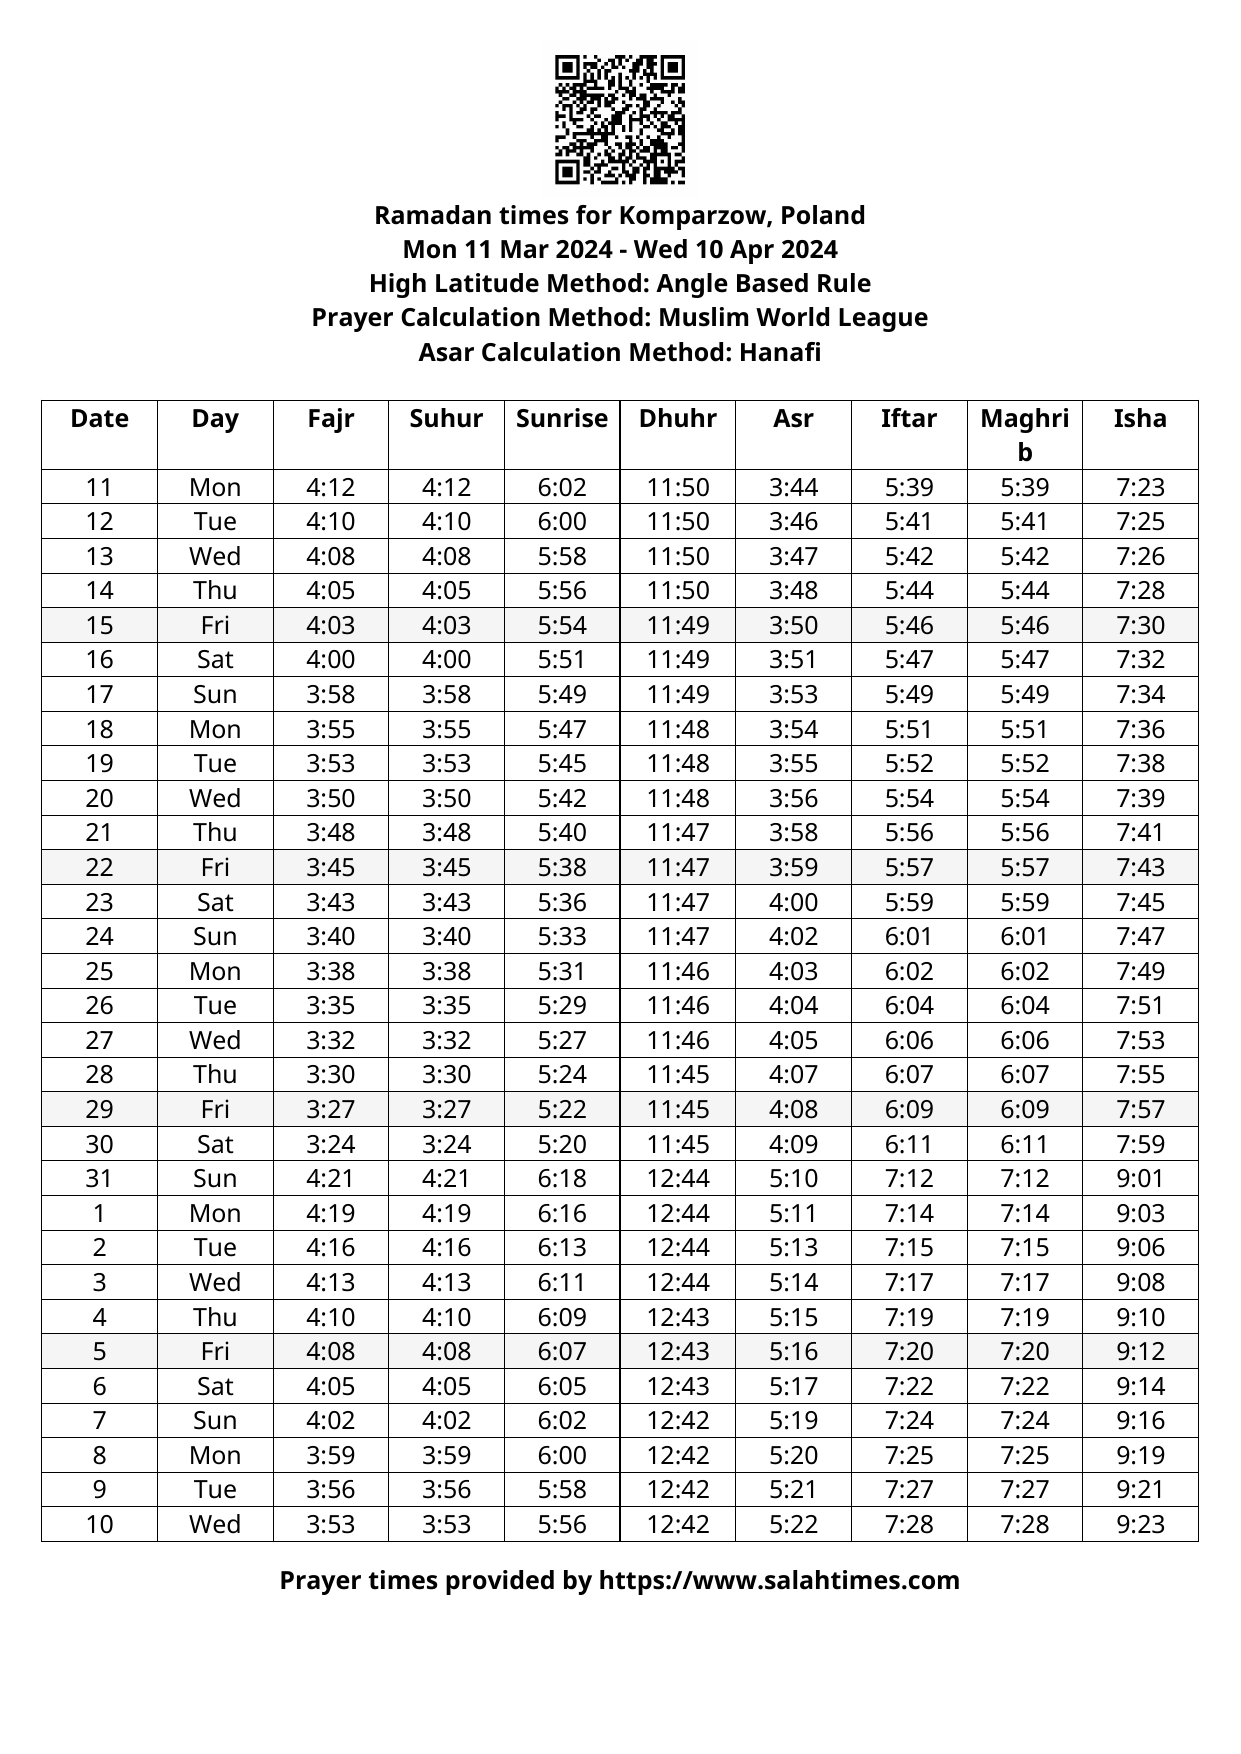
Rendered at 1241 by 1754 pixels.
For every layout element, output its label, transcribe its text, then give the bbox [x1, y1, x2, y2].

table_cell 6:02 [505, 470, 619, 503]
table_cell 7:12 [852, 1161, 967, 1195]
table_cell 3:56 [389, 1473, 504, 1506]
table_cell 5:44 [968, 574, 1082, 607]
table_cell 12:44 [621, 1231, 735, 1264]
table_cell 3:48 [274, 816, 388, 849]
table_cell 7 [42, 1404, 157, 1437]
table_cell Thu [158, 1058, 273, 1091]
table_cell 4:12 [274, 470, 388, 503]
table_cell 5:56 [852, 816, 967, 849]
text Mon 11 Mar 2024 - Wed 10 Apr 2024 [42, 232, 1198, 266]
table_cell 3:50 [389, 781, 504, 814]
table_cell 18 [42, 712, 157, 745]
table_cell Sat [158, 643, 273, 676]
table_cell 12:44 [621, 1196, 735, 1229]
table_cell 24 [42, 919, 157, 953]
table_cell Sun [158, 919, 273, 953]
table_cell 21 [42, 816, 157, 849]
table_cell 9:06 [1083, 1231, 1198, 1264]
table_cell 11:50 [621, 539, 735, 572]
table_cell 4:03 [389, 608, 504, 642]
table_cell 15 [42, 608, 157, 642]
table_cell 6:02 [852, 954, 967, 987]
text Prayer times provided by https://www.salahtimes.com [42, 1563, 1198, 1597]
table_cell 11:49 [621, 643, 735, 676]
table_cell 11:48 [621, 746, 735, 780]
table_cell 3:30 [389, 1058, 504, 1091]
table_cell 9:03 [1083, 1196, 1198, 1229]
table_cell 4:05 [389, 1369, 504, 1402]
table_cell 1 [42, 1196, 157, 1229]
table_cell Wed [158, 1265, 273, 1299]
table_cell 3:48 [389, 816, 504, 849]
table_cell 3:58 [736, 816, 851, 849]
table_cell 4:08 [389, 539, 504, 572]
table_cell 6:01 [968, 919, 1082, 953]
table_cell 29 [42, 1092, 157, 1126]
table_cell 7:49 [1083, 954, 1198, 987]
table_header Asr [736, 401, 851, 469]
table_cell 4:13 [274, 1265, 388, 1299]
table_cell 5:49 [852, 677, 967, 711]
table_cell 5:40 [505, 816, 619, 849]
table_cell 3:55 [389, 712, 504, 745]
table_cell 6:18 [505, 1161, 619, 1195]
table_cell 9:16 [1083, 1404, 1198, 1437]
table_cell 16 [42, 643, 157, 676]
table_cell Sat [158, 1369, 273, 1402]
table_cell 6:09 [852, 1092, 967, 1126]
table_cell 3:44 [736, 470, 851, 503]
table_cell 4:10 [389, 504, 504, 538]
table_cell Fri [158, 850, 273, 884]
table_cell 3:40 [389, 919, 504, 953]
table_cell 7:34 [1083, 677, 1198, 711]
table_cell 11:50 [621, 470, 735, 503]
table_cell 7:12 [968, 1161, 1082, 1195]
table_cell 27 [42, 1023, 157, 1057]
table_cell 3:58 [389, 677, 504, 711]
table_cell 5:59 [968, 885, 1082, 918]
table_cell 9:12 [1083, 1334, 1198, 1368]
table_cell 3:53 [736, 677, 851, 711]
table_cell 13 [42, 539, 157, 572]
table_cell 7:32 [1083, 643, 1198, 676]
table_cell 11:47 [621, 850, 735, 884]
table_cell 7:28 [852, 1507, 967, 1541]
table_cell 6:00 [505, 504, 619, 538]
table_cell Tue [158, 504, 273, 538]
table_cell Mon [158, 712, 273, 745]
table_cell 20 [42, 781, 157, 814]
table_cell 5:49 [505, 677, 619, 711]
table_cell 3:24 [389, 1127, 504, 1160]
table_cell Tue [158, 746, 273, 780]
table_cell 22 [42, 850, 157, 884]
table_cell 5:54 [505, 608, 619, 642]
table_cell 3:48 [736, 574, 851, 607]
table_cell 3:38 [389, 954, 504, 987]
table_cell 9 [42, 1473, 157, 1506]
table_cell 5:19 [736, 1404, 851, 1437]
table_cell 12:42 [621, 1404, 735, 1437]
table_cell 6:02 [505, 1404, 619, 1437]
table_cell 7:15 [852, 1231, 967, 1264]
table_cell 5:47 [968, 643, 1082, 676]
table_cell 7:59 [1083, 1127, 1198, 1160]
table_cell 11:46 [621, 954, 735, 987]
table_cell 5:42 [505, 781, 619, 814]
table_cell Wed [158, 539, 273, 572]
table_cell 3:46 [736, 504, 851, 538]
table_cell 3:54 [736, 712, 851, 745]
table_cell 11:50 [621, 574, 735, 607]
table_cell 5:39 [968, 470, 1082, 503]
table_cell 3:55 [736, 746, 851, 780]
table_cell 3:50 [736, 608, 851, 642]
table_cell 4:12 [389, 470, 504, 503]
table_cell 4:13 [389, 1265, 504, 1299]
text Ramadan times for Komparzow, Poland [42, 198, 1198, 232]
table_cell 7:43 [1083, 850, 1198, 884]
table_cell 4:05 [736, 1023, 851, 1057]
table_cell 9:10 [1083, 1300, 1198, 1333]
table_cell 14 [42, 574, 157, 607]
table_cell 12 [42, 504, 157, 538]
table_cell 3:59 [389, 1438, 504, 1472]
table_cell 3:53 [274, 746, 388, 780]
table_cell 12:43 [621, 1300, 735, 1333]
table_header Day [158, 401, 273, 469]
table_cell 9:14 [1083, 1369, 1198, 1402]
table_cell 5:45 [505, 746, 619, 780]
table_cell 6:13 [505, 1231, 619, 1264]
table_cell 11:46 [621, 1023, 735, 1057]
table_cell 4:02 [389, 1404, 504, 1437]
table_header Isha [1083, 401, 1198, 469]
text Prayer Calculation Method: Muslim World League [42, 300, 1198, 334]
table_cell 2 [42, 1231, 157, 1264]
table_cell 3:30 [274, 1058, 388, 1091]
table_cell 4:10 [274, 504, 388, 538]
table_cell 3:50 [274, 781, 388, 814]
table_cell 7:38 [1083, 746, 1198, 780]
table_cell 19 [42, 746, 157, 780]
table_cell 4:21 [389, 1161, 504, 1195]
table_cell 6:09 [505, 1300, 619, 1333]
table_cell 6:09 [968, 1092, 1082, 1126]
table_cell 5:11 [736, 1196, 851, 1229]
table_cell 3:51 [736, 643, 851, 676]
table_cell 11:47 [621, 816, 735, 849]
table_cell 5:41 [852, 504, 967, 538]
table_cell 5:14 [736, 1265, 851, 1299]
table_cell 12:42 [621, 1507, 735, 1541]
table_cell 5:51 [505, 643, 619, 676]
table_cell 5:17 [736, 1369, 851, 1402]
table_cell 11:45 [621, 1058, 735, 1091]
table_cell 4:08 [274, 1334, 388, 1368]
table_cell Thu [158, 574, 273, 607]
table_cell 7:17 [852, 1265, 967, 1299]
table_cell 4:02 [274, 1404, 388, 1437]
table_cell 3:53 [389, 746, 504, 780]
table_cell 5:22 [505, 1092, 619, 1126]
table_cell Mon [158, 470, 273, 503]
table_cell 5:24 [505, 1058, 619, 1091]
table_cell 28 [42, 1058, 157, 1091]
table_cell 7:57 [1083, 1092, 1198, 1126]
table_cell 5:47 [852, 643, 967, 676]
table_cell 5:46 [852, 608, 967, 642]
table_cell 5:42 [968, 539, 1082, 572]
table_cell 4:21 [274, 1161, 388, 1195]
table_cell 11:48 [621, 781, 735, 814]
table_cell 6:04 [852, 989, 967, 1022]
table_cell 7:28 [1083, 574, 1198, 607]
table_cell 3:56 [736, 781, 851, 814]
table_cell 7:41 [1083, 816, 1198, 849]
table_cell 5:31 [505, 954, 619, 987]
table_cell 12:42 [621, 1473, 735, 1506]
table_cell 5:15 [736, 1300, 851, 1333]
table_cell 6:02 [968, 954, 1082, 987]
table_cell 4:08 [274, 539, 388, 572]
table_cell 7:28 [968, 1507, 1082, 1541]
table_cell 9:23 [1083, 1507, 1198, 1541]
table_cell 7:15 [968, 1231, 1082, 1264]
table_cell 5:59 [852, 885, 967, 918]
table_cell 5:56 [968, 816, 1082, 849]
table_cell 5:54 [968, 781, 1082, 814]
table_cell 9:08 [1083, 1265, 1198, 1299]
table_cell 7:26 [1083, 539, 1198, 572]
table_cell 12:43 [621, 1369, 735, 1402]
table_cell 4:04 [736, 989, 851, 1022]
table_cell 5:52 [968, 746, 1082, 780]
table_cell 5:22 [736, 1507, 851, 1541]
picture [542, 41, 699, 198]
table_cell 30 [42, 1127, 157, 1160]
table_cell 12:42 [621, 1438, 735, 1472]
table_cell 3:45 [389, 850, 504, 884]
table_header Maghrib [968, 401, 1082, 469]
table_cell 4:07 [736, 1058, 851, 1091]
table_cell 4 [42, 1300, 157, 1333]
table_cell 7:19 [852, 1300, 967, 1333]
table_cell 11:49 [621, 608, 735, 642]
table_cell 6:07 [852, 1058, 967, 1091]
table_cell 3:53 [274, 1507, 388, 1541]
table_cell 7:53 [1083, 1023, 1198, 1057]
table_cell 3:56 [274, 1473, 388, 1506]
table_cell 5:20 [736, 1438, 851, 1472]
table_cell 7:23 [1083, 470, 1198, 503]
text High Latitude Method: Angle Based Rule [42, 266, 1198, 300]
table_cell 12:44 [621, 1265, 735, 1299]
table_cell Fri [158, 1334, 273, 1368]
table_cell Mon [158, 1196, 273, 1229]
table_cell 5:51 [852, 712, 967, 745]
table_cell 11 [42, 470, 157, 503]
table_cell 7:30 [1083, 608, 1198, 642]
table_cell Sun [158, 1161, 273, 1195]
table_cell 11:49 [621, 677, 735, 711]
table_cell 9:01 [1083, 1161, 1198, 1195]
table_cell 7:27 [968, 1473, 1082, 1506]
table_cell 6:01 [852, 919, 967, 953]
table_cell 7:22 [852, 1369, 967, 1402]
table_cell 7:25 [852, 1438, 967, 1472]
table_cell 6:05 [505, 1369, 619, 1402]
table_cell 11:45 [621, 1092, 735, 1126]
table_cell 5:38 [505, 850, 619, 884]
table_cell 9:21 [1083, 1473, 1198, 1506]
table_cell 7:20 [968, 1334, 1082, 1368]
table_cell 6:04 [968, 989, 1082, 1022]
table_cell 3:58 [274, 677, 388, 711]
table_cell 7:19 [968, 1300, 1082, 1333]
table_cell 4:10 [389, 1300, 504, 1333]
table_cell 3:43 [389, 885, 504, 918]
table_cell 5:10 [736, 1161, 851, 1195]
table_cell Wed [158, 781, 273, 814]
table_cell 3:32 [274, 1023, 388, 1057]
table_cell 4:08 [736, 1092, 851, 1126]
table_cell 4:05 [274, 1369, 388, 1402]
table_cell 3:24 [274, 1127, 388, 1160]
table_cell 7:20 [852, 1334, 967, 1368]
table_cell Sun [158, 677, 273, 711]
table_cell 5:56 [505, 1507, 619, 1541]
table_cell 5:42 [852, 539, 967, 572]
table_cell 3:40 [274, 919, 388, 953]
text Asar Calculation Method: Hanafi [42, 334, 1198, 368]
table_cell 7:14 [968, 1196, 1082, 1229]
table_cell 5:56 [505, 574, 619, 607]
table_cell 5 [42, 1334, 157, 1368]
table_cell 11:50 [621, 504, 735, 538]
table_cell 6:00 [505, 1438, 619, 1472]
table_cell Sat [158, 885, 273, 918]
table_cell 6:06 [852, 1023, 967, 1057]
table_cell 5:58 [505, 1473, 619, 1506]
table_cell 7:39 [1083, 781, 1198, 814]
table_cell 6:11 [852, 1127, 967, 1160]
table_cell 4:05 [274, 574, 388, 607]
table_cell 11:45 [621, 1127, 735, 1160]
table_cell 5:46 [968, 608, 1082, 642]
table_cell 4:00 [274, 643, 388, 676]
table_cell 7:14 [852, 1196, 967, 1229]
table_cell 6:07 [968, 1058, 1082, 1091]
table_cell 7:36 [1083, 712, 1198, 745]
table_cell 6:06 [968, 1023, 1082, 1057]
table_cell 7:55 [1083, 1058, 1198, 1091]
table_cell 5:54 [852, 781, 967, 814]
table_cell 5:51 [968, 712, 1082, 745]
table_cell 5:58 [505, 539, 619, 572]
table_cell 7:27 [852, 1473, 967, 1506]
table_cell 3:59 [274, 1438, 388, 1472]
table_cell 3:59 [736, 850, 851, 884]
table_cell 5:36 [505, 885, 619, 918]
table_cell 11:47 [621, 919, 735, 953]
table_cell 5:29 [505, 989, 619, 1022]
table_cell 5:49 [968, 677, 1082, 711]
table_cell Mon [158, 954, 273, 987]
table_cell 5:57 [968, 850, 1082, 884]
table_header Date [42, 401, 157, 469]
table_cell 8 [42, 1438, 157, 1472]
table_cell 5:27 [505, 1023, 619, 1057]
table_cell 7:51 [1083, 989, 1198, 1022]
table_cell 4:00 [389, 643, 504, 676]
table_cell 4:03 [274, 608, 388, 642]
table_cell Thu [158, 816, 273, 849]
table_cell 11:48 [621, 712, 735, 745]
table_cell 4:00 [736, 885, 851, 918]
table_cell 6:11 [968, 1127, 1082, 1160]
table_cell 4:16 [389, 1231, 504, 1264]
table_cell 3:38 [274, 954, 388, 987]
table_cell 7:25 [968, 1438, 1082, 1472]
table_cell 3:43 [274, 885, 388, 918]
table_cell 4:03 [736, 954, 851, 987]
table_cell 12:43 [621, 1334, 735, 1368]
table_cell 5:20 [505, 1127, 619, 1160]
table_cell Fri [158, 1092, 273, 1126]
table_cell 3:55 [274, 712, 388, 745]
table_cell 5:13 [736, 1231, 851, 1264]
table_cell 3:47 [736, 539, 851, 572]
table_cell 5:39 [852, 470, 967, 503]
table_cell 5:47 [505, 712, 619, 745]
table_cell Sun [158, 1404, 273, 1437]
table_cell 4:16 [274, 1231, 388, 1264]
table_cell 3:53 [389, 1507, 504, 1541]
table_cell Wed [158, 1507, 273, 1541]
table_cell Tue [158, 1473, 273, 1506]
table_cell 4:08 [389, 1334, 504, 1368]
table_cell 7:22 [968, 1369, 1082, 1402]
table_cell 4:09 [736, 1127, 851, 1160]
table_cell 7:25 [1083, 504, 1198, 538]
table_cell 7:47 [1083, 919, 1198, 953]
table_cell 3:35 [389, 989, 504, 1022]
table_header Suhur [389, 401, 504, 469]
table_header Dhuhr [621, 401, 735, 469]
table_cell 12:44 [621, 1161, 735, 1195]
table_cell 5:33 [505, 919, 619, 953]
table_cell 6:07 [505, 1334, 619, 1368]
table_header Fajr [274, 401, 388, 469]
table_cell 11:46 [621, 989, 735, 1022]
table_cell 5:21 [736, 1473, 851, 1506]
table_cell 3:27 [389, 1092, 504, 1126]
table_cell Mon [158, 1438, 273, 1472]
table_cell 4:19 [389, 1196, 504, 1229]
table_header Sunrise [505, 401, 619, 469]
table_cell 5:52 [852, 746, 967, 780]
table_cell 26 [42, 989, 157, 1022]
table_cell 5:44 [852, 574, 967, 607]
table_cell 3:32 [389, 1023, 504, 1057]
table_cell 4:10 [274, 1300, 388, 1333]
table_cell Tue [158, 989, 273, 1022]
table_cell Fri [158, 608, 273, 642]
table_cell 7:24 [968, 1404, 1082, 1437]
table_header Iftar [852, 401, 967, 469]
table_cell 23 [42, 885, 157, 918]
table_cell 3:45 [274, 850, 388, 884]
table_cell Sat [158, 1127, 273, 1160]
table_cell 17 [42, 677, 157, 711]
table_cell 3:27 [274, 1092, 388, 1126]
table_cell 4:02 [736, 919, 851, 953]
table_cell 3:35 [274, 989, 388, 1022]
table_cell 5:57 [852, 850, 967, 884]
table_cell 25 [42, 954, 157, 987]
table_cell 3 [42, 1265, 157, 1299]
table_cell 5:41 [968, 504, 1082, 538]
table_cell 6:16 [505, 1196, 619, 1229]
table_cell 6:11 [505, 1265, 619, 1299]
table_cell Wed [158, 1023, 273, 1057]
table_cell 5:16 [736, 1334, 851, 1368]
table_cell Thu [158, 1300, 273, 1333]
table_cell 10 [42, 1507, 157, 1541]
table_cell 4:05 [389, 574, 504, 607]
table_cell 7:17 [968, 1265, 1082, 1299]
table_cell 7:45 [1083, 885, 1198, 918]
table_cell 31 [42, 1161, 157, 1195]
table_cell 6 [42, 1369, 157, 1402]
table_cell 11:47 [621, 885, 735, 918]
table_cell Tue [158, 1231, 273, 1264]
table_cell 9:19 [1083, 1438, 1198, 1472]
table_cell 7:24 [852, 1404, 967, 1437]
table_cell 4:19 [274, 1196, 388, 1229]
